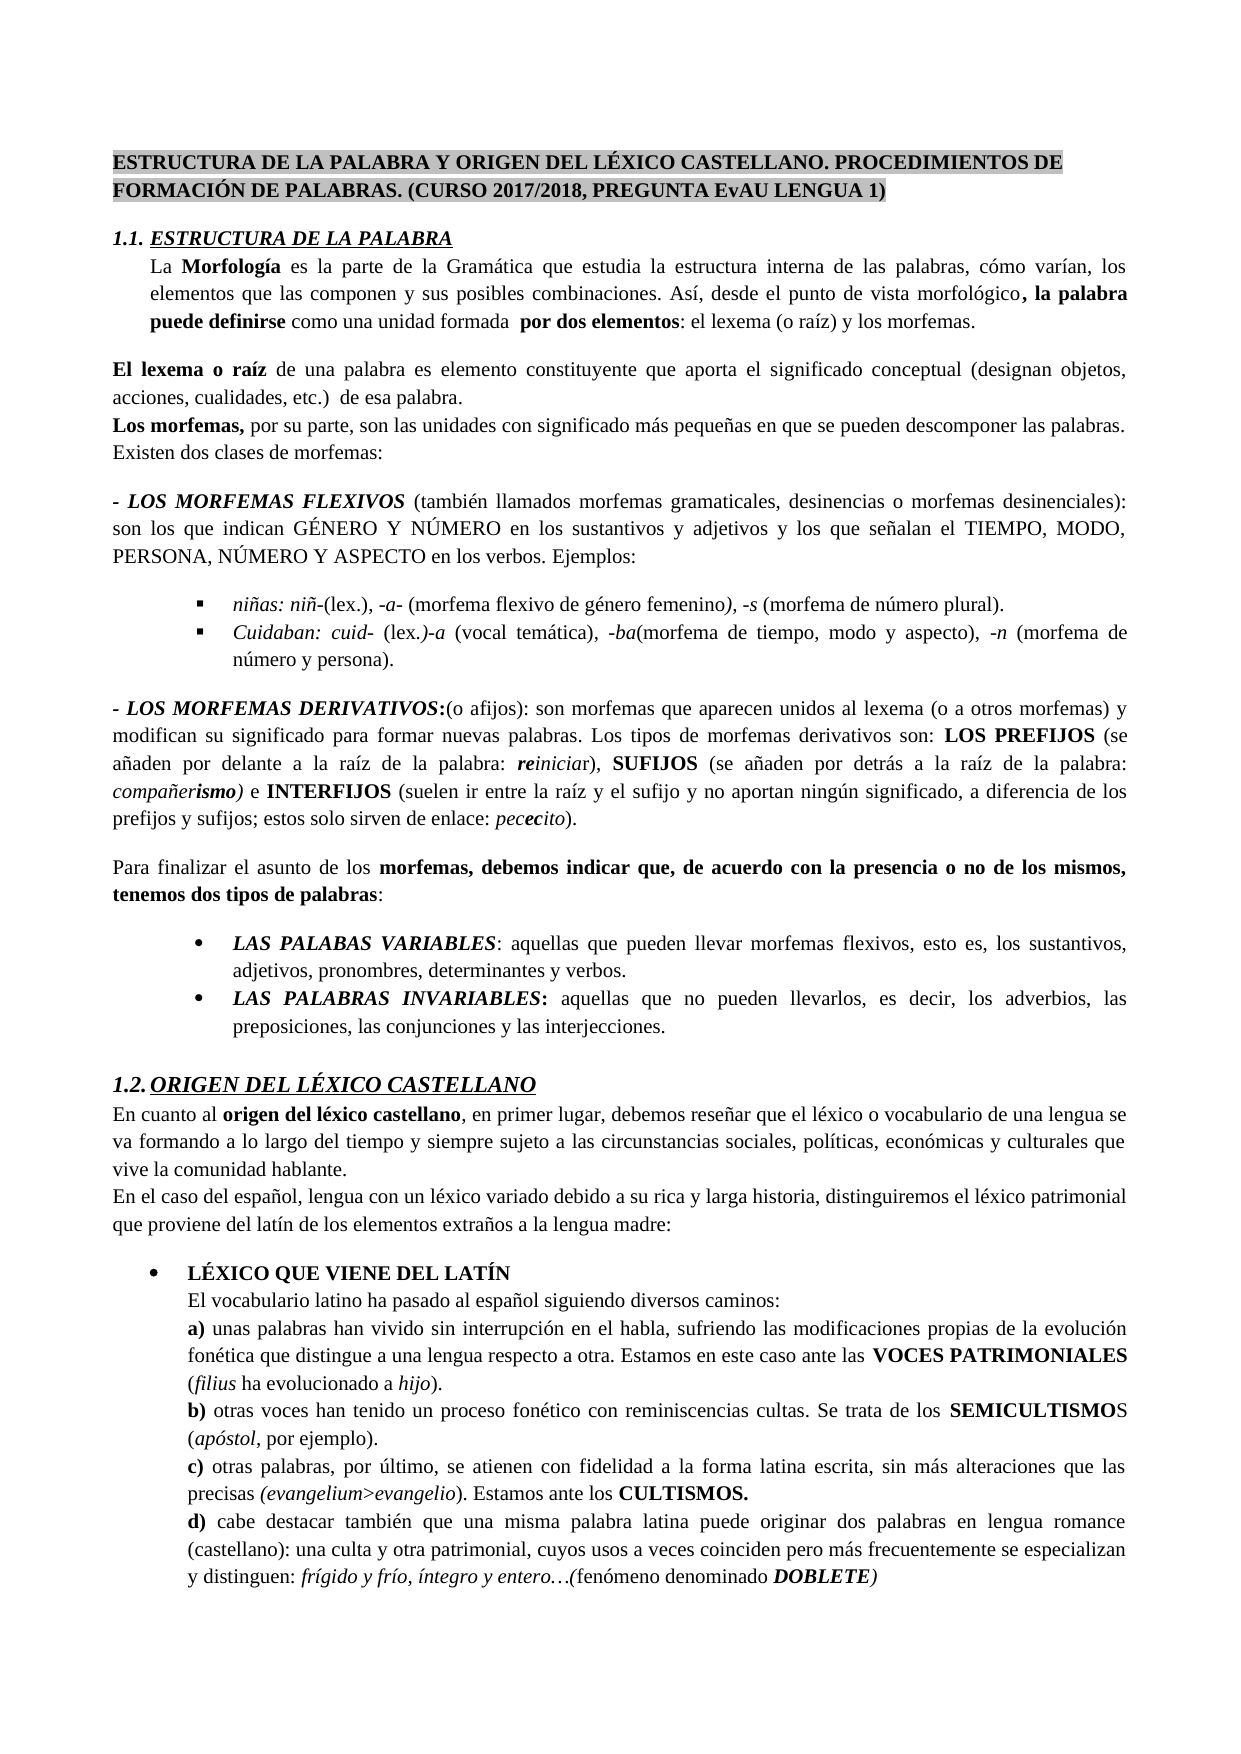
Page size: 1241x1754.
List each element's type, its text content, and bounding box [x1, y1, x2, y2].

list d) cabe destacar también que una misma palabra latina puede originar dos palabras en lengua romance (castellano): una culta y otra patrimonial, cuyos usos a veces coinciden pero más frecuentemente se especializan y distinguen: frígido y frío, íntegro y entero…(fenómeno denominado DOBLETE) [187, 1509, 1128, 1588]
list a) unas palabras han vivido sin interrupción en el habla, sufriendo las modificaciones propias de la evolución fonética que distingue a una lengua respecto a otra. Estamos en este caso ante las VOCES PATRIMONIALES (filius ha evolucionado a hijo). [187, 1316, 1128, 1395]
list niñas: niñ-(lex.), -a- (morfema flexivo de género femenino), -s (morfema de número plural). [195, 592, 1128, 616]
list El vocabulario latino ha pasado al español siguiendo diversos caminos: [187, 1288, 1128, 1312]
text ESTRUCTURA DE LA PALABRA Y ORIGEN DEL LÉXICO CASTELLANO. PROCEDIMIENTOS DE FORMACIÓN DE PALABRAS. (CURSO 2017/2018, PREGUNTA EvAU LENGUA 1) [112, 150, 1128, 202]
list LAS PALABRAS INVARIABLES: aquellas que no pueden llevarlos, es decir, los adverbios, las preposiciones, las conjunciones y las interjecciones. [195, 986, 1128, 1038]
list b) otras voces han tenido un proceso fonético con reminiscencias cultas. Se trata de los SEMICULTISMOS (apóstol, por ejemplo). [187, 1398, 1128, 1450]
text Los morfemas, por su parte, son las unidades con significado más pequeñas en que se pueden descomponer las palabras. Existen dos clases de morfemas: [112, 412, 1128, 464]
text Para finalizar el asunto de los morfemas, debemos indicar que, de acuerdo con la presencia o no de los mismos, tenemos dos tipos de palabras: [112, 855, 1128, 906]
text - LOS MORFEMAS FLEXIVOS (también llamados morfemas gramaticales, desinencias o morfemas desinenciales): son los que indican GÉNERO Y NÚMERO en los sustantivos y adjetivos y los que señalan el TIEMPO, MODO, PERSONA, NÚMERO Y ASPECTO en los verbos. Ejemplos: [112, 488, 1128, 568]
list Cuidaban: cuid- (lex.)-a (vocal temática), -ba(morfema de tiempo, modo y aspecto), -n (morfema de número y persona). [195, 620, 1128, 671]
text - LOS MORFEMAS DERIVATIVOS:(o afijos): son morfemas que aparecen unidos al lexema (o a otros morfemas) y modifican su significado para formar nuevas palabras. Los tipos de morfemas derivativos son: LOS PREFIJOS (se añaden por delante a la raíz de la palabra: reiniciar), SUFIJOS (se añaden por detrás a la raíz de la palabra: compañerismo) e INTERFIJOS (suelen ir entre la raíz y el sufijo y no aportan ningún significado, a diferencia de los prefijos y sufijos; estos solo sirven de enlace: pececito). [112, 696, 1128, 830]
list La Morfología es la parte de la Gramática que estudia la estructura interna de las palabras, cómo varían, los elementos que las componen y sus posibles combinaciones. Así, desde el punto de vista morfológico, la palabra puede definirse como una unidad formada por dos elementos: el lexema (o raíz) y los morfemas. [150, 254, 1128, 333]
text En el caso del español, lengua con un léxico variado debido a su rica y larga historia, distinguiremos el léxico patrimonial que proviene del latín de los elementos extraños a la lengua madre: [112, 1184, 1128, 1236]
list ESTRUCTURA DE LA PALABRA [112, 226, 1128, 250]
list LÉXICO QUE VIENE DEL LATÍN [150, 1260, 1128, 1284]
list LAS PALABAS VARIABLES: aquellas que pueden llevar morfemas flexivos, esto es, los sustantivos, adjetivos, pronombres, determinantes y verbos. [195, 931, 1128, 982]
text En cuanto al origen del léxico castellano, en primer lugar, debemos reseñar que el léxico o vocabulario de una lengua se va formando a lo largo del tiempo y siempre sujeto a las circunstancias sociales, políticas, económicas y culturales que vive la comunidad hablante. [112, 1102, 1128, 1181]
list c) otras palabras, por último, se atienen con fidelidad a la forma latina escrita, sin más alteraciones que las precisas (evangelium>evangelio). Estamos ante los CULTISMOS. [187, 1454, 1128, 1505]
text El lexema o raíz de una palabra es elemento constituyente que aporta el significado conceptual (designan objetos, acciones, cualidades, etc.) de esa palabra. [112, 357, 1128, 409]
list ORIGEN DEL LÉXICO CASTELLANO [112, 1071, 1128, 1098]
